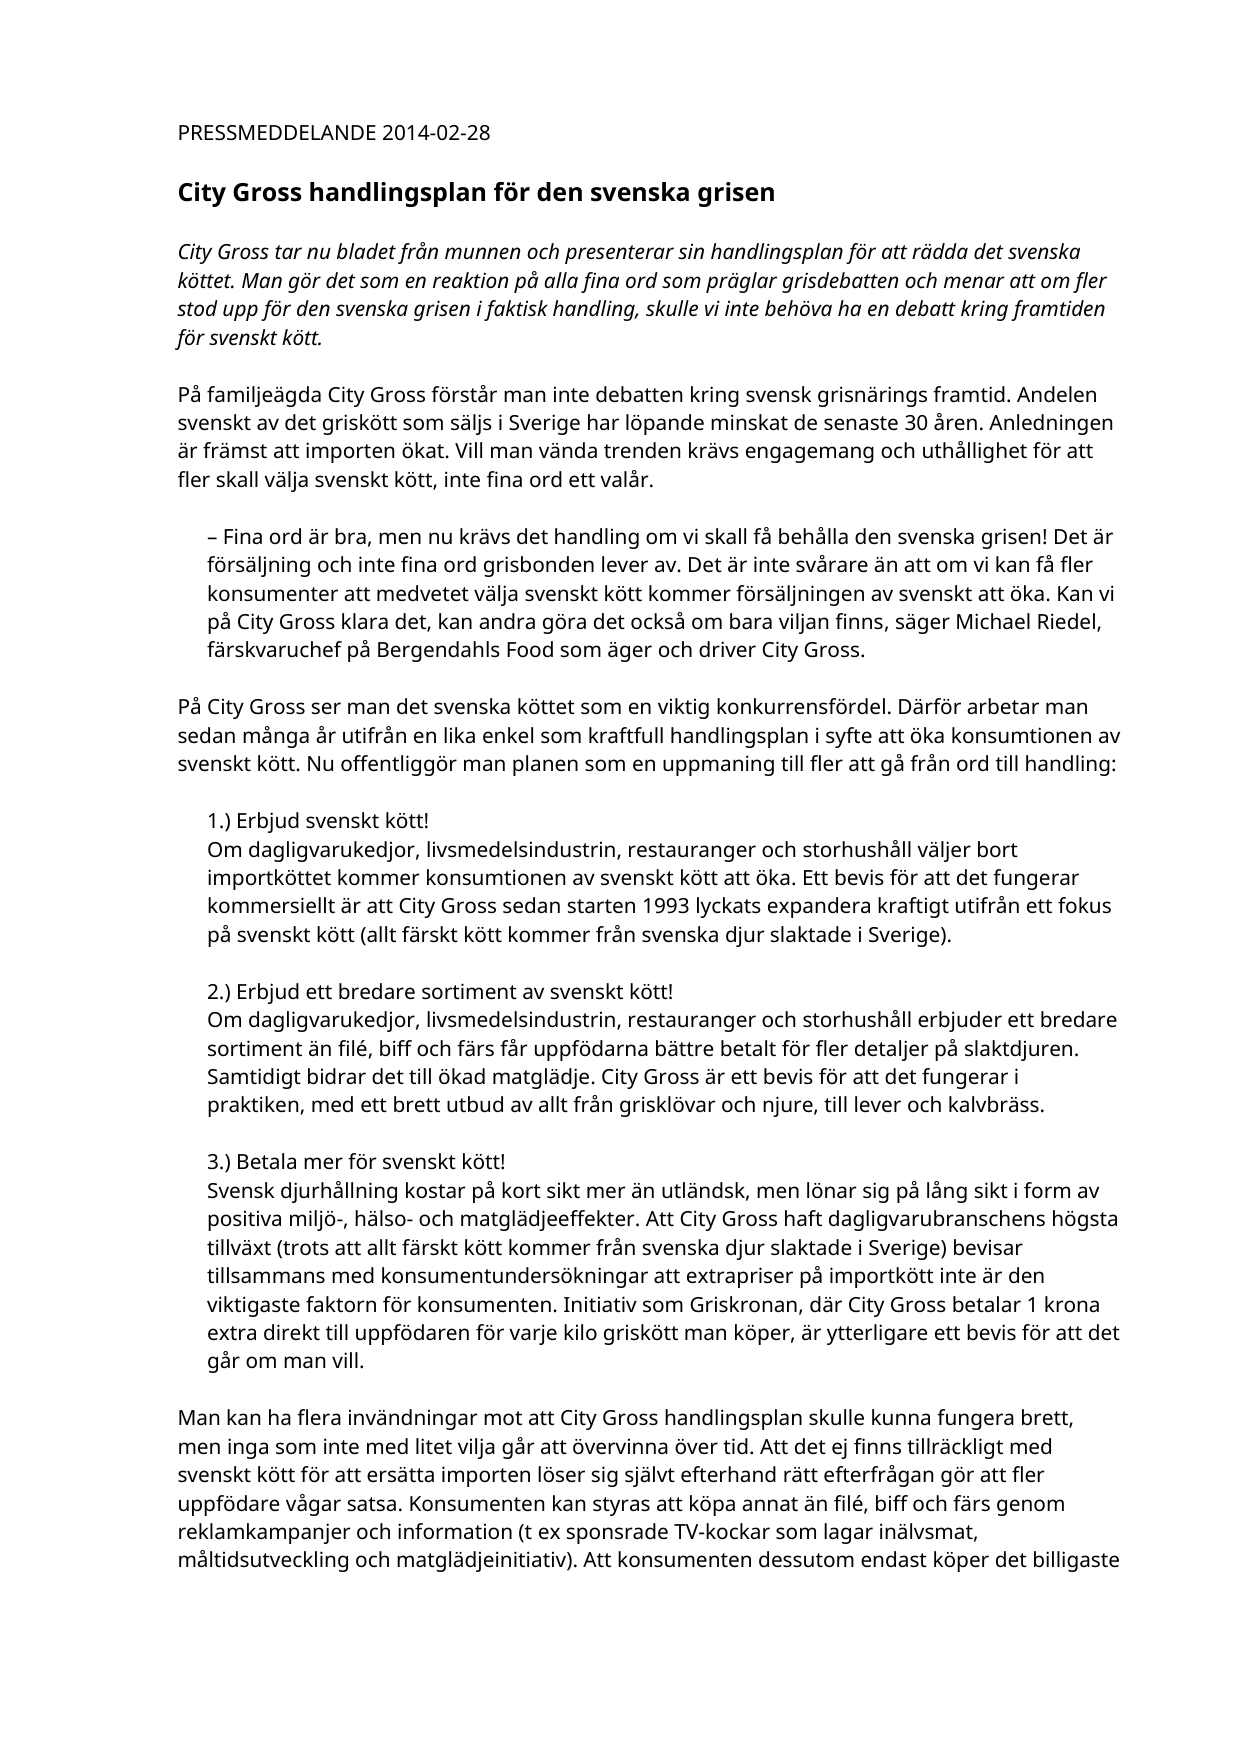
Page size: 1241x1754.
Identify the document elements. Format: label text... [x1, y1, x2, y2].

text Svensk djurhållning kostar på kort sikt mer än utländsk, men lönar sig på lång sikt i form av positiva miljö-, hälso- och matglädjeeffekter. Att City Gross haft dagligvarubranschens högsta tillväxt (trots att allt färskt kött kommer från svenska djur slaktade i Sverige) bevisar tillsammans med konsumentundersökningar att extrapriser på importkött inte är den viktigaste faktorn för konsumenten. Initiativ som Griskronan, där City Gross betalar 1 krona extra direkt till uppfödaren för varje kilo griskött man köper, är ytterligare ett bevis för att det går om man vill. [207, 1176, 1122, 1375]
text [177, 1403, 1122, 1574]
text City Gross handlingsplan för den svenska grisen [177, 175, 1122, 209]
text 3.) Betala mer för svenskt kött! [207, 1147, 1122, 1176]
text 1.) Erbjud svenskt kött! [207, 806, 1122, 835]
text – Fina ord är bra, men nu krävs det handling om vi skall få behålla den svenska grisen! Det är försäljning och inte fina ord grisbonden lever av. Det är inte svårare än att om vi kan få fler konsumenter att medvetet välja svenskt kött kommer försäljningen av svenskt att öka. Kan vi på City Gross klara det, kan andra göra det också om bara viljan finns, säger Michael Riedel, färskvaruchef på Bergendahls Food som äger och driver City Gross. [207, 522, 1122, 664]
text Om dagligvarukedjor, livsmedelsindustrin, restauranger och storhushåll erbjuder ett bredare sortiment än filé, biff och färs får uppfödarna bättre betalt för fler detaljer på slaktdjuren. Samtidigt bidrar det till ökad matglädje. City Gross är ett bevis för att det fungerar i praktiken, med ett brett utbud av allt från grisklövar och njure, till lever och kalvbräss. [207, 1005, 1122, 1119]
text På City Gross ser man det svenska köttet som en viktig konkurrensfördel. Därför arbetar man sedan många år utifrån en lika enkel som kraftfull handlingsplan i syfte att öka konsumtionen av svenskt kött. Nu offentliggör man planen som en uppmaning till fler att gå från ord till handling: [177, 692, 1122, 778]
text På familjeägda City Gross förstår man inte debatten kring svensk grisnärings framtid. Andelen svenskt av det griskött som säljs i Sverige har löpande minskat de senaste 30 åren. Anledningen är främst att importen ökat. Vill man vända trenden krävs engagemang och uthållighet för att fler skall välja svenskt kött, inte fina ord ett valår. [177, 380, 1122, 493]
text 2.) Erbjud ett bredare sortiment av svenskt kött! [207, 977, 1122, 1005]
text Om dagligvarukedjor, livsmedelsindustrin, restauranger och storhushåll väljer bort importköttet kommer konsumtionen av svenskt kött att öka. Ett bevis för att det fungerar kommersiellt är att City Gross sedan starten 1993 lyckats expandera kraftigt utifrån ett fokus på svenskt kött (allt färskt kött kommer från svenska djur slaktade i Sverige). [207, 835, 1122, 948]
text City Gross tar nu bladet från munnen och presenterar sin handlingsplan för att rädda det svenska köttet. Man gör det som en reaktion på alla fina ord som präglar grisdebatten och menar att om fler stod upp för den svenska grisen i faktisk handling, skulle vi inte behöva ha en debatt kring framtiden för svenskt kött. [177, 237, 1122, 351]
text PRESSMEDDELANDE 2014-02-28 [177, 118, 1122, 147]
